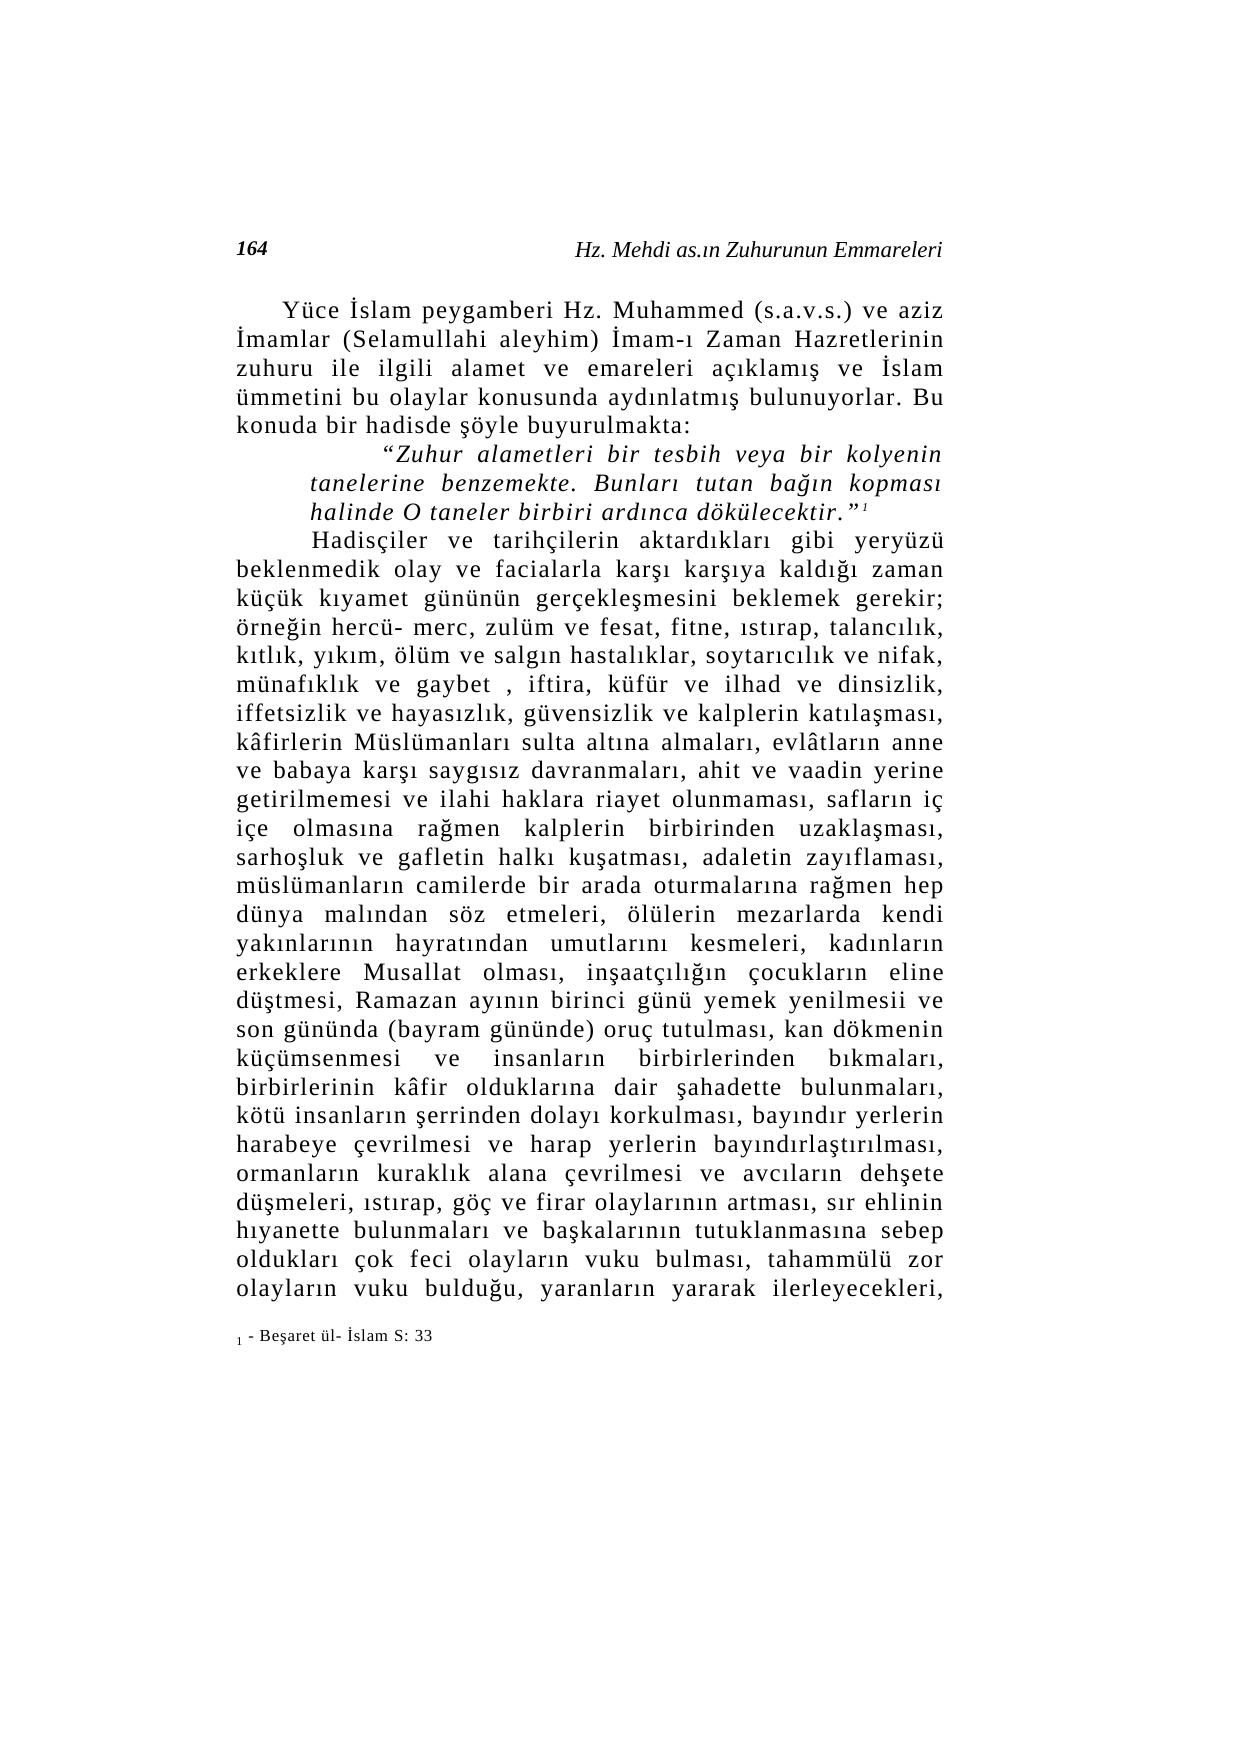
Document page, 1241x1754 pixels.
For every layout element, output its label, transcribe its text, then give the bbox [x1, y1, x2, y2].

text Yüce İslam peygamberi Hz. Muhammed (s.a.v.s.) ve aziz İmamlar (Selamullahi aleyhim) İmam-ı Zaman Hazretlerinin zuhuru ile ilgili alamet ve emareleri açıklamış ve İslam ümmetini bu olaylar konusunda aydınlatmış bulunuyorlar. Bu konuda bir hadisde şöyle buyurulmakta: [236, 295, 945, 439]
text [236, 525, 945, 1302]
text “Zuhur alametleri bir tesbih veya bir kolyenin tanelerine benzemekte. Bunları tutan bağın kopması halinde O taneler birbiri ardınca dökülecektir.” [310, 439, 945, 525]
